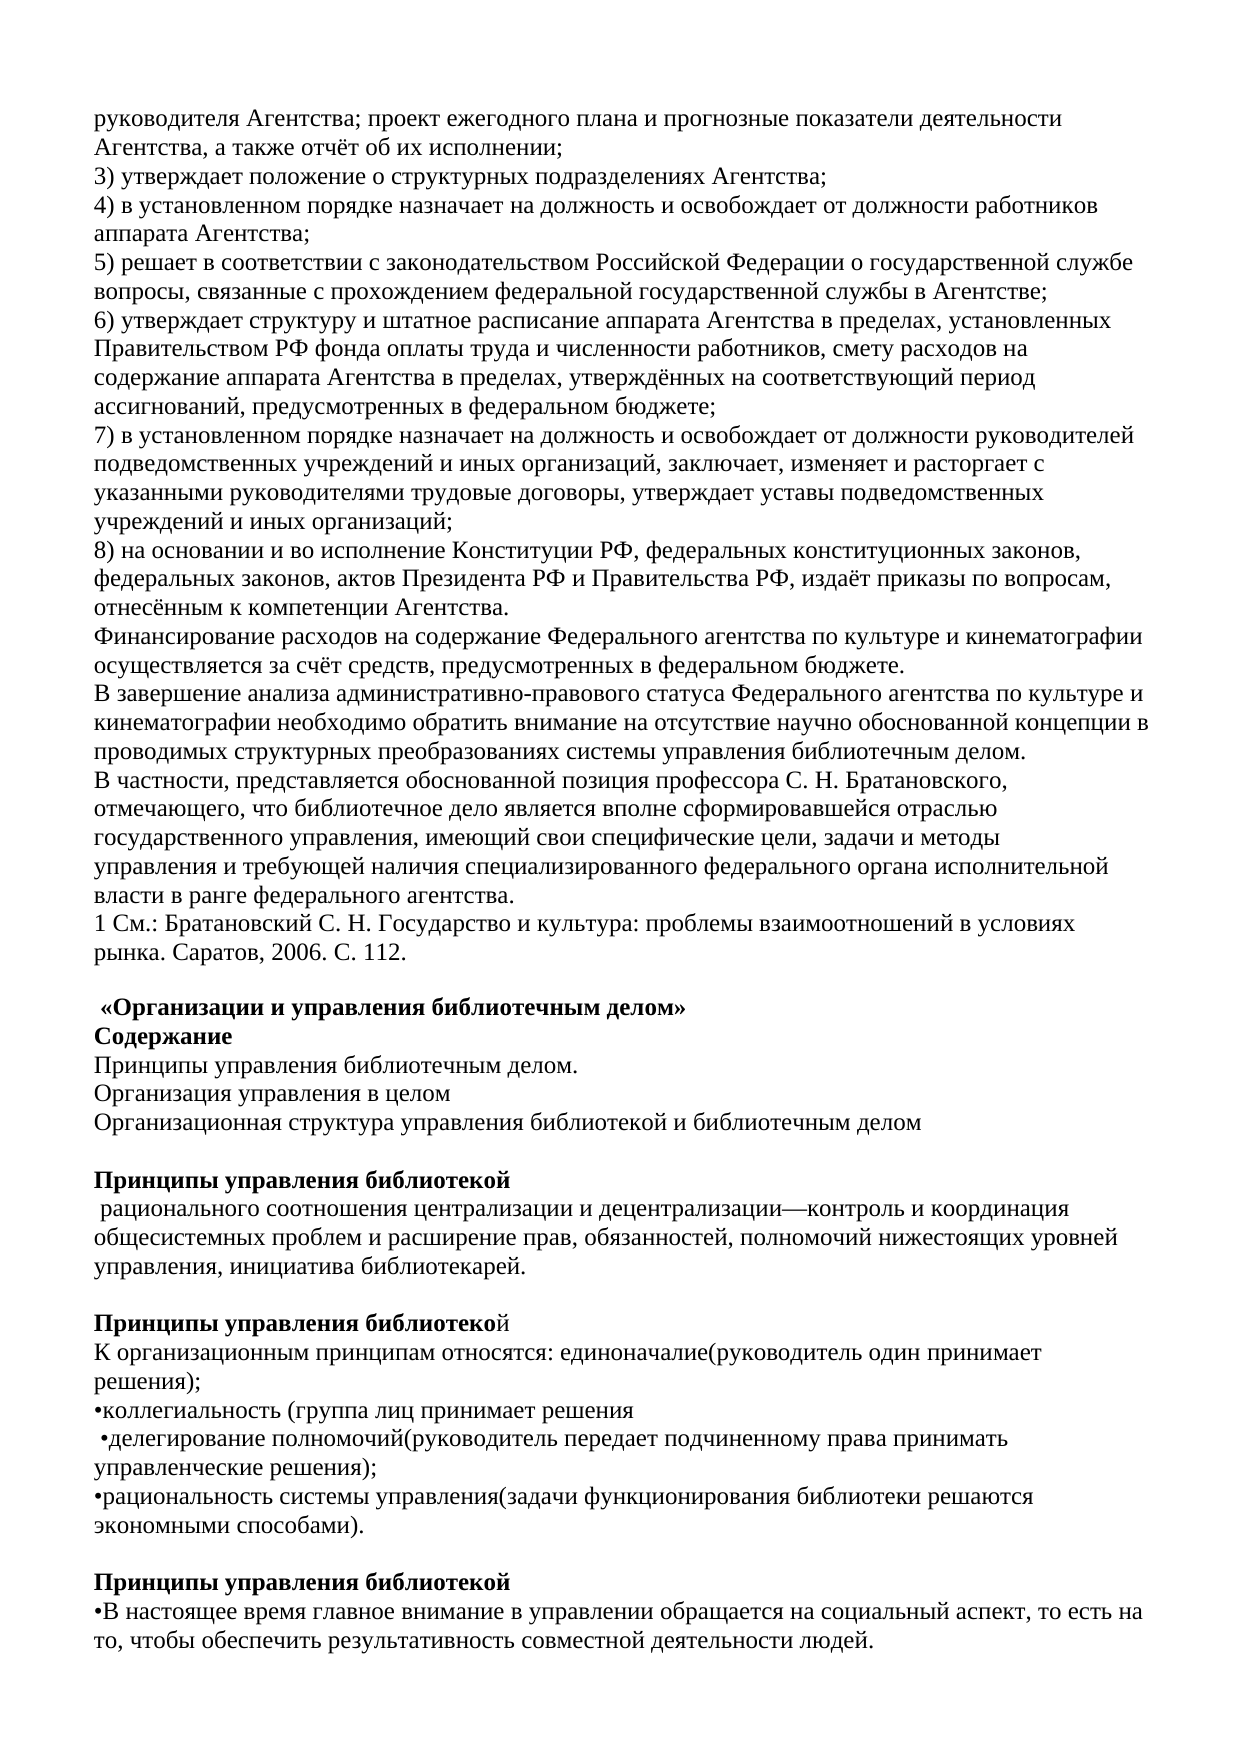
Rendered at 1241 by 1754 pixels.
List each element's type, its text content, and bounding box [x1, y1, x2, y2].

text 7) в установленном порядке назначает на должность и освобождает от должности руководителей подведомственных учреждений и иных организаций, заключает, изменяет и расторгает с указанными руководителями трудовые договоры, утверждает уставы подведомственных учреждений и иных организаций; [94, 420, 1151, 535]
text Содержание [94, 1021, 1151, 1050]
text управления и требующей наличия специализированного федерального органа исполнительной власти в ранге федерального агентства. [94, 851, 1151, 908]
text •рациональность системы управления(задачи функционирования библиотеки решаются экономными способами). [94, 1481, 1151, 1538]
text 5) решает в соответствии с законодательством Российской Федерации о государственной службе вопросы, связанные с прохождением федеральной государственной службы в Агентстве; [94, 247, 1151, 305]
text Финансирование расходов на содержание Федерального агентства по культуре и кинематографии осуществляется за счёт средств, предусмотренных в федеральном бюджете. [94, 621, 1151, 678]
text •коллегиальность (группа лиц принимает решения [94, 1395, 1151, 1423]
text Принципы управления библиотекой [94, 1567, 1151, 1596]
text В частности, представляется обоснованной позиция профессора С. Н. Братановского, отмечающего, что библиотечное дело является вполне сформировавшейся отраслью государственного управления, имеющий свои специфические цели, задачи и методы [94, 765, 1151, 851]
text Организационная структура управления библиотекой и библиотечным делом [94, 1107, 1151, 1136]
text Принципы управления библиотекой [94, 1308, 1151, 1337]
text Принципы управления библиотечным делом. [94, 1050, 1151, 1078]
text 6) утверждает структуру и штатное расписание аппарата Агентства в пределах, установленных Правительством РФ фонда оплаты труда и численности работников, смету расходов на содержание аппарата Агентства в пределах, утверждённых на соответствующий период ассигнований, предусмотренных в федеральном бюджете; [94, 305, 1151, 420]
text •В настоящее время главное внимание в управлении обращается на социальный аспект, то есть на то, чтобы обеспечить результативность совместной деятельности людей. [94, 1596, 1151, 1653]
text Организация управления в целом [94, 1078, 1151, 1107]
text 3) утверждает положение о структурных подразделениях Агентства; [94, 161, 1151, 190]
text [94, 103, 1151, 161]
text К организационным принципам относятся: единоначалие(руководитель один принимает решения); [94, 1337, 1151, 1395]
text «Организации и управления библиотечным делом» [94, 992, 1151, 1021]
text рационального соотношения централизации и децентрализации—контроль и координация общесистемных проблем и расширение прав, обязанностей, полномочий нижестоящих уровней управления, инициатива библиотекарей. [94, 1193, 1151, 1280]
text •делегирование полномочий(руководитель передает подчиненному права принимать управленческие решения); [94, 1423, 1151, 1481]
text Принципы управления библиотекой [94, 1165, 1151, 1193]
text 8) на основании и во исполнение Конституции РФ, федеральных конституционных законов, федеральных законов, актов Президента РФ и Правительства РФ, издаёт приказы по вопросам, отнесённым к компетенции Агентства. [94, 535, 1151, 621]
text 4) в установленном порядке назначает на должность и освобождает от должности работников аппарата Агентства; [94, 190, 1151, 247]
text 1 См.: Братановский С. Н. Государство и культура: проблемы взаимоотношений в условиях рынка. Саратов, 2006. С. 112. [94, 908, 1151, 966]
text В завершение анализа административно-правового статуса Федерального агентства по культуре и кинематографии необходимо обратить внимание на отсутствие научно обоснованной концепции в проводимых структурных преобразованиях системы управления библиотечным делом. [94, 678, 1151, 765]
